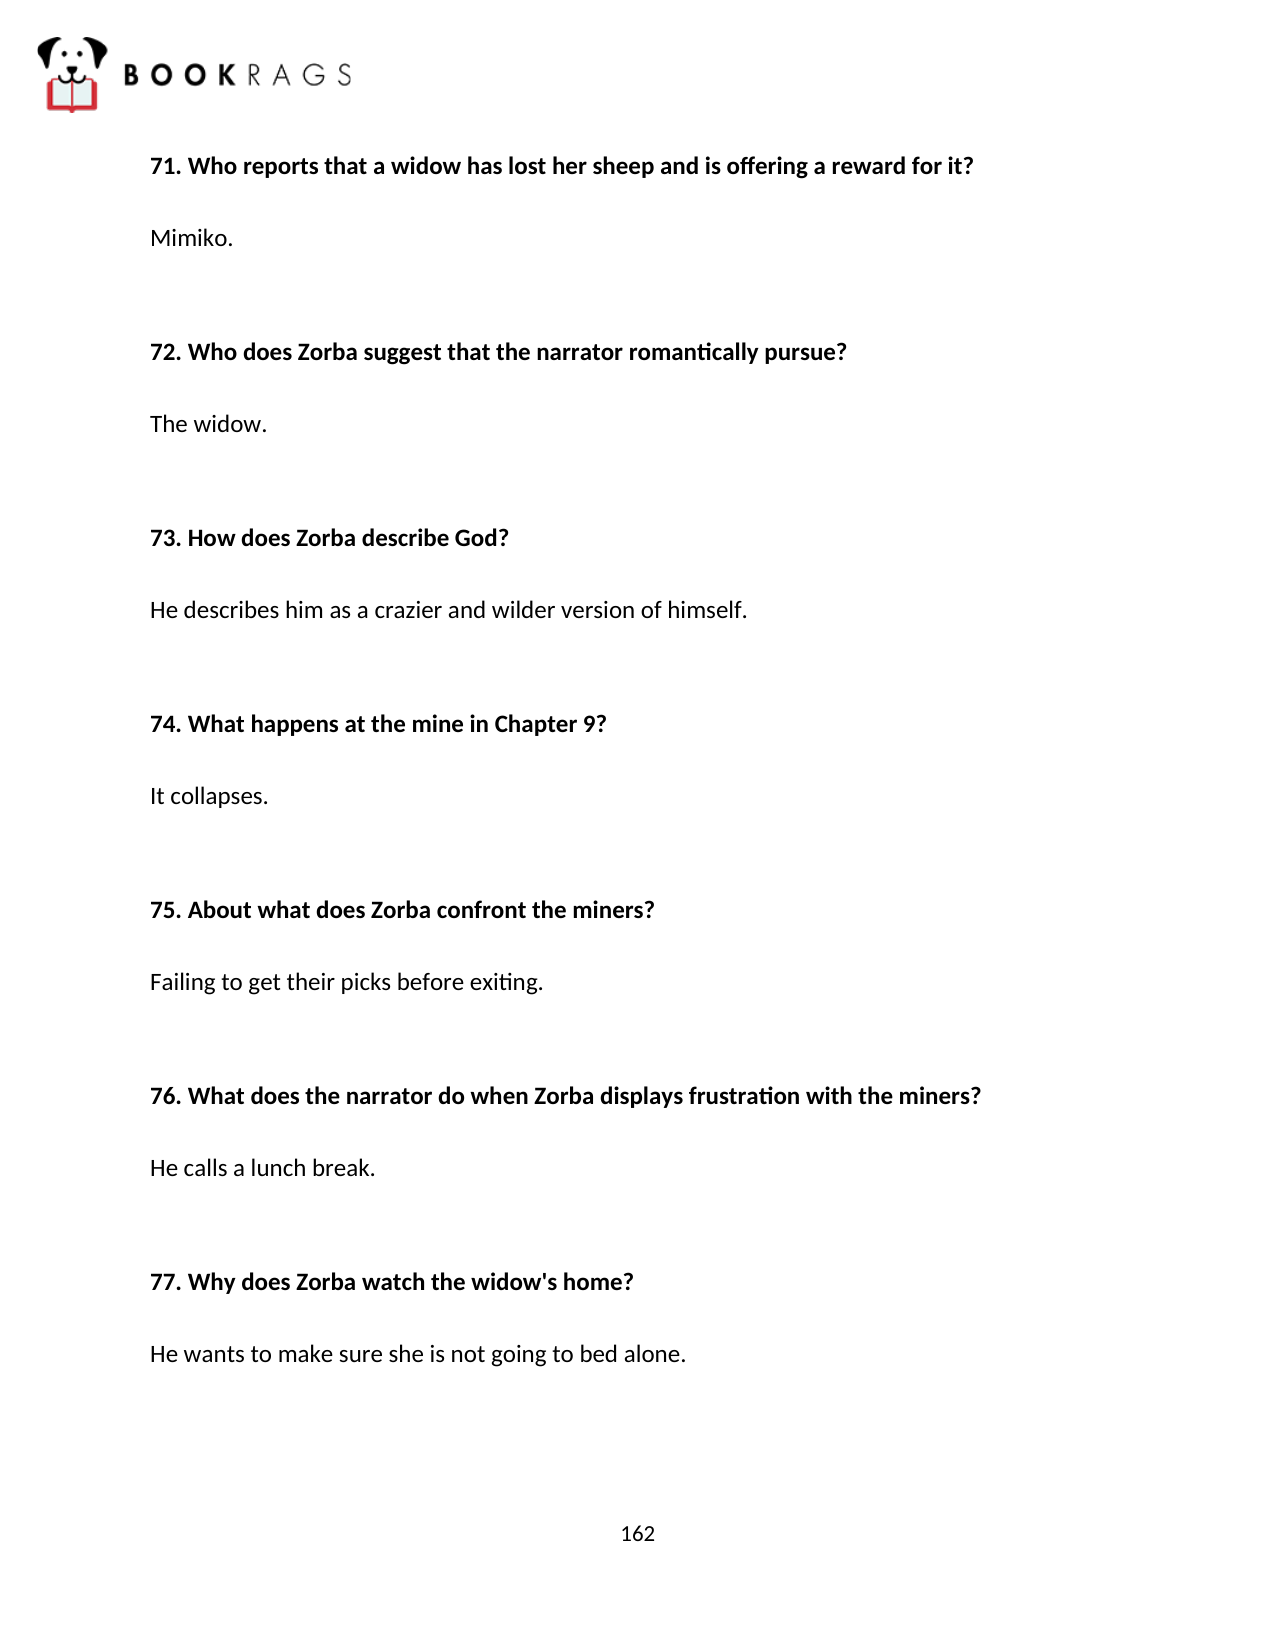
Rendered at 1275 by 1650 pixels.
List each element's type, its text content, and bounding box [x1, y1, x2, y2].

text 73. How does Zorba describe God? [150, 522, 1125, 553]
text He describes him as a crazier and wilder version of himself. [150, 594, 1125, 625]
text The widow. [150, 408, 1125, 439]
text Failing to get their picks before exiting. [150, 966, 1125, 997]
text 76. What does the narrator do when Zorba displays frustration with the miners? [150, 1080, 1125, 1111]
picture [37, 37, 351, 113]
text 75. About what does Zorba confront the miners? [150, 894, 1125, 925]
text He wants to make sure she is not going to bed alone. [150, 1338, 1125, 1369]
text 74. What happens at the mine in Chapter 9? [150, 708, 1125, 739]
text He calls a lunch break. [150, 1152, 1125, 1183]
text It collapses. [150, 780, 1125, 811]
text 71. Who reports that a widow has lost her sheep and is offering a reward for it? [150, 150, 1125, 181]
text Mimiko. [150, 222, 1125, 253]
text 72. Who does Zorba suggest that the narrator romantically pursue? [150, 336, 1125, 367]
text 77. Why does Zorba watch the widow's home? [150, 1266, 1125, 1297]
